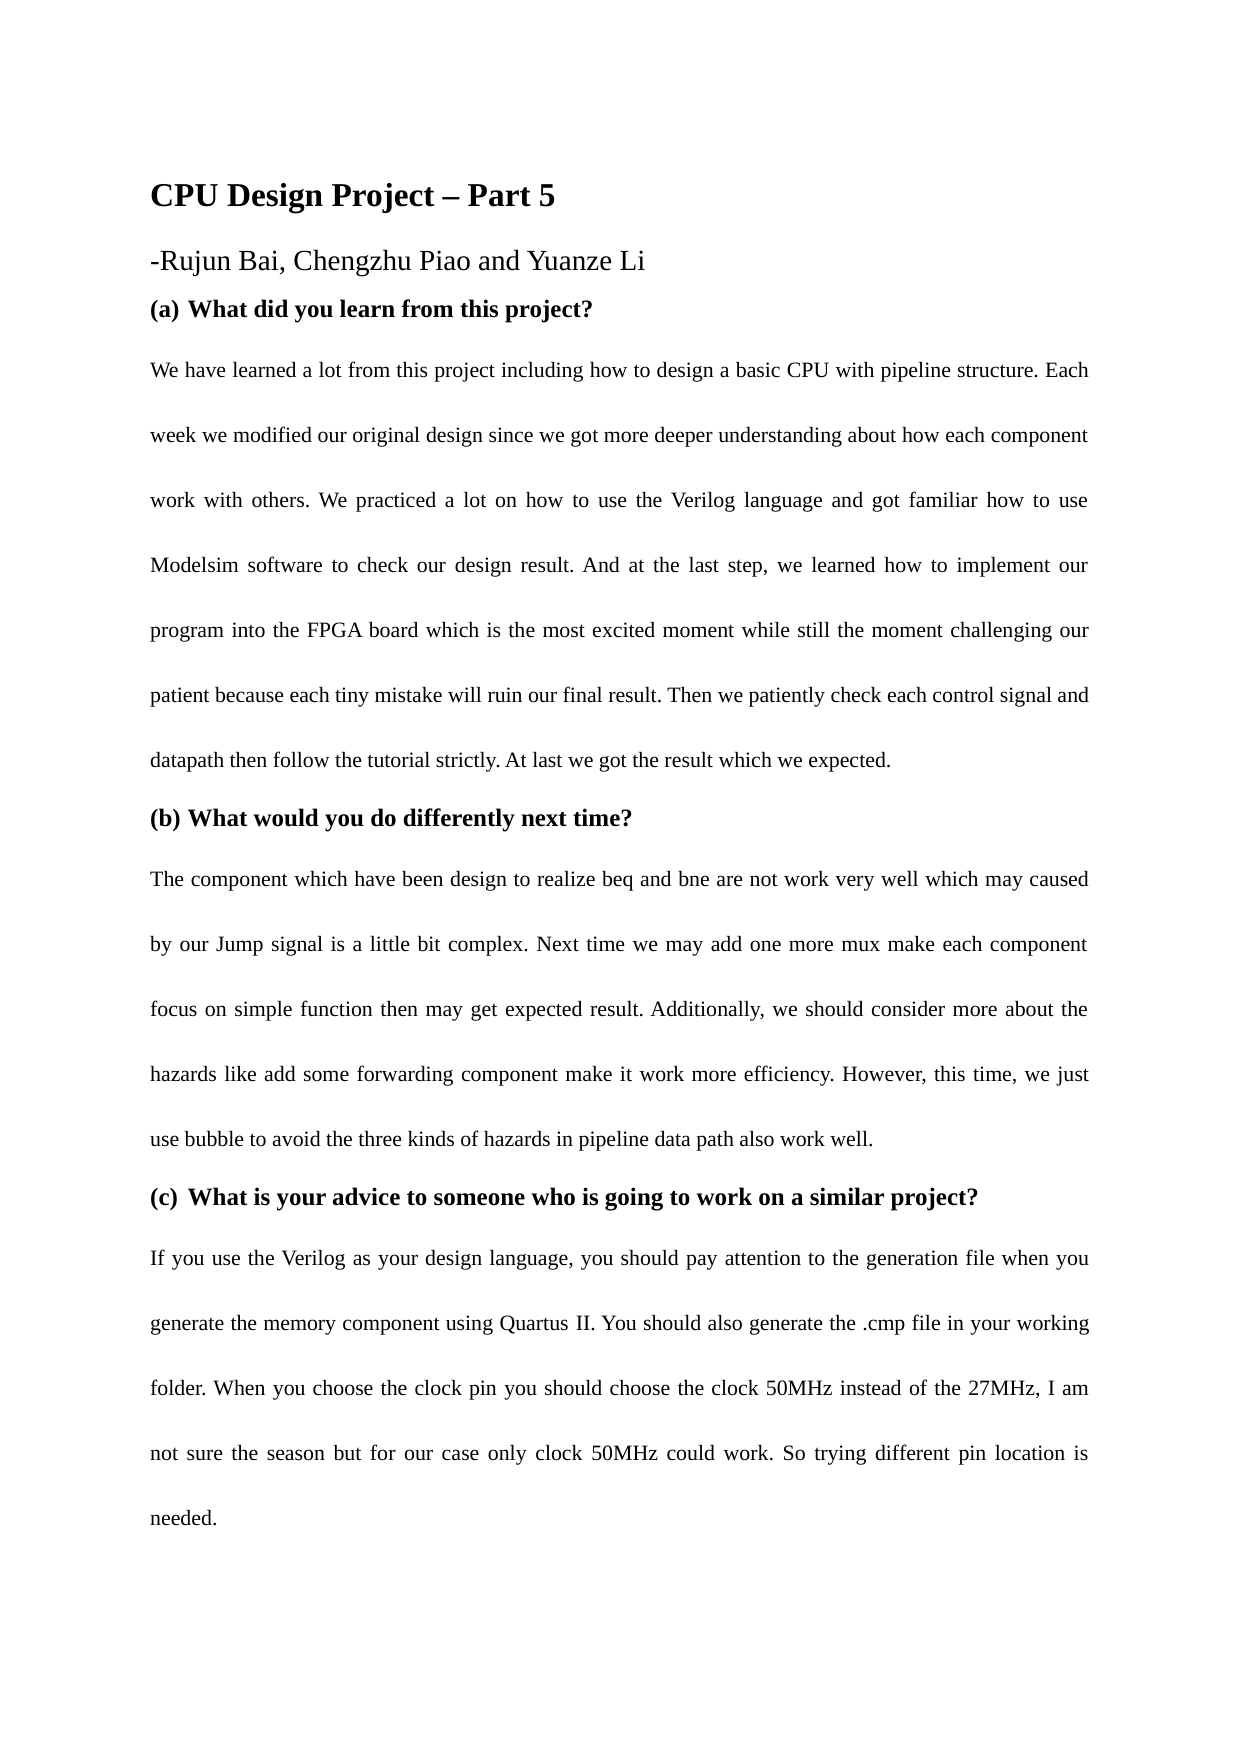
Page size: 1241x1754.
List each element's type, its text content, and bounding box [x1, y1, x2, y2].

list What is your advice to someone who is going to work on a similar project? [150, 1180, 1090, 1212]
text If you use the Verilog as your design language, you should pay attention to the generation file when you generate the memory component using Quartus II. You should also generate the .cmp file in your working folder. When you choose the clock pin you should choose the clock 50MHz instead of the 27MHz, I am not sure the season but for our case only clock 50MHz could work. So trying different pin location is needed. [150, 1241, 1090, 1534]
text CPU Design Project – Part 5 [150, 162, 1090, 227]
list What would you do differently next time? [150, 801, 1090, 833]
list What did you learn from this project? [150, 292, 1090, 324]
text -Rujun Bai, Chengzhu Piao and Yuanze Li [150, 227, 1090, 292]
text We have learned a lot from this project including how to design a basic CPU with pipeline structure. Each week we modified our original design since we got more deeper understanding about how each component work with others. We practiced a lot on how to use the Verilog language and got familiar how to use Modelsim software to check our design result. And at the last step, we learned how to implement our program into the FPGA board which is the most excited moment while still the moment challenging our patient because each tiny mistake will ruin our final result. Then we patiently check each control signal and datapath then follow the tutorial strictly. At last we got the result which we expected. [150, 353, 1090, 776]
text The component which have been design to realize beq and bne are not work very well which may caused by our Jump signal is a little bit complex. Next time we may add one more mux make each component focus on simple function then may get expected result. Additionally, we should consider more about the hazards like add some forwarding component make it work more efficiency. However, this time, we just use bubble to avoid the three kinds of hazards in pipeline data path also work well. [150, 862, 1090, 1155]
